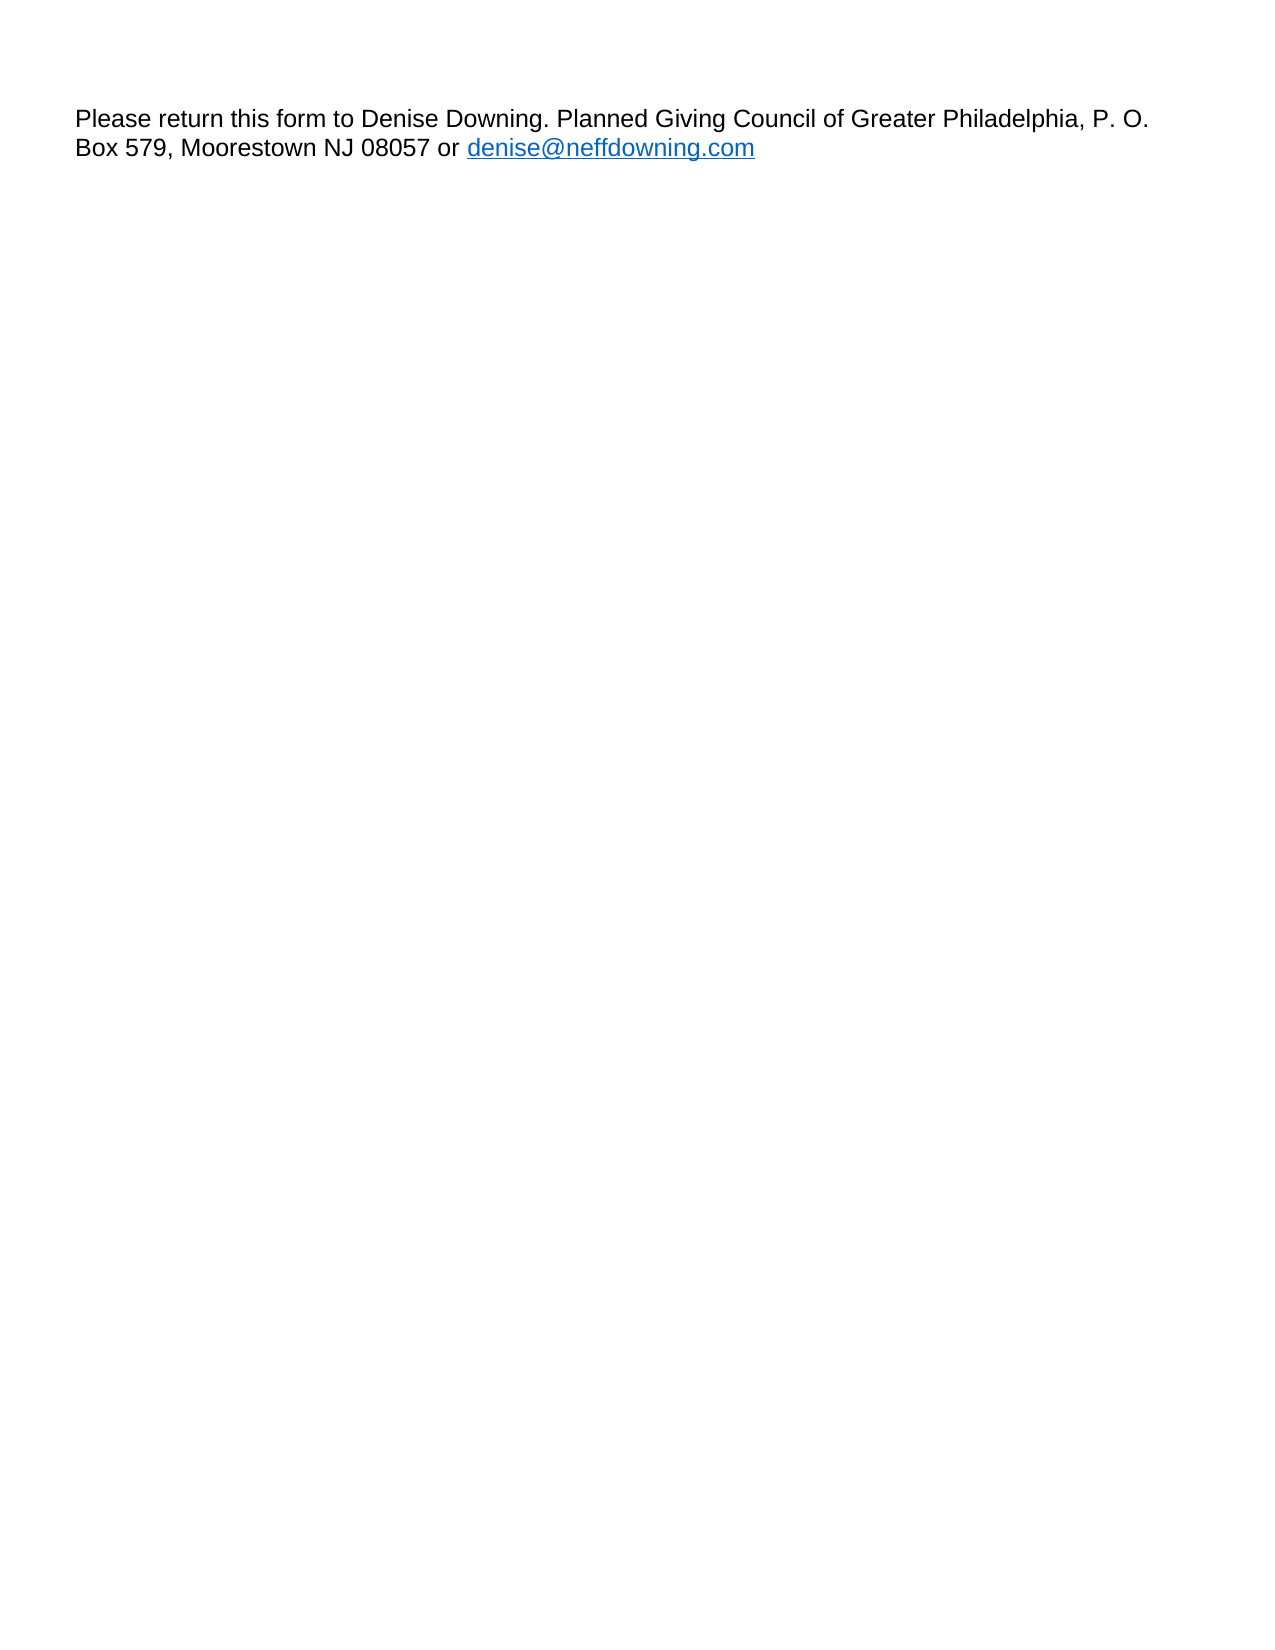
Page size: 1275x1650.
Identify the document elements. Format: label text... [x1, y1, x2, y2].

text Please return this form to Denise Downing. Planned Giving Council of Greater Philadelphia, P. O. Box 579, Moorestown NJ 08057 or denise@neffdowning.com [75, 104, 1200, 161]
